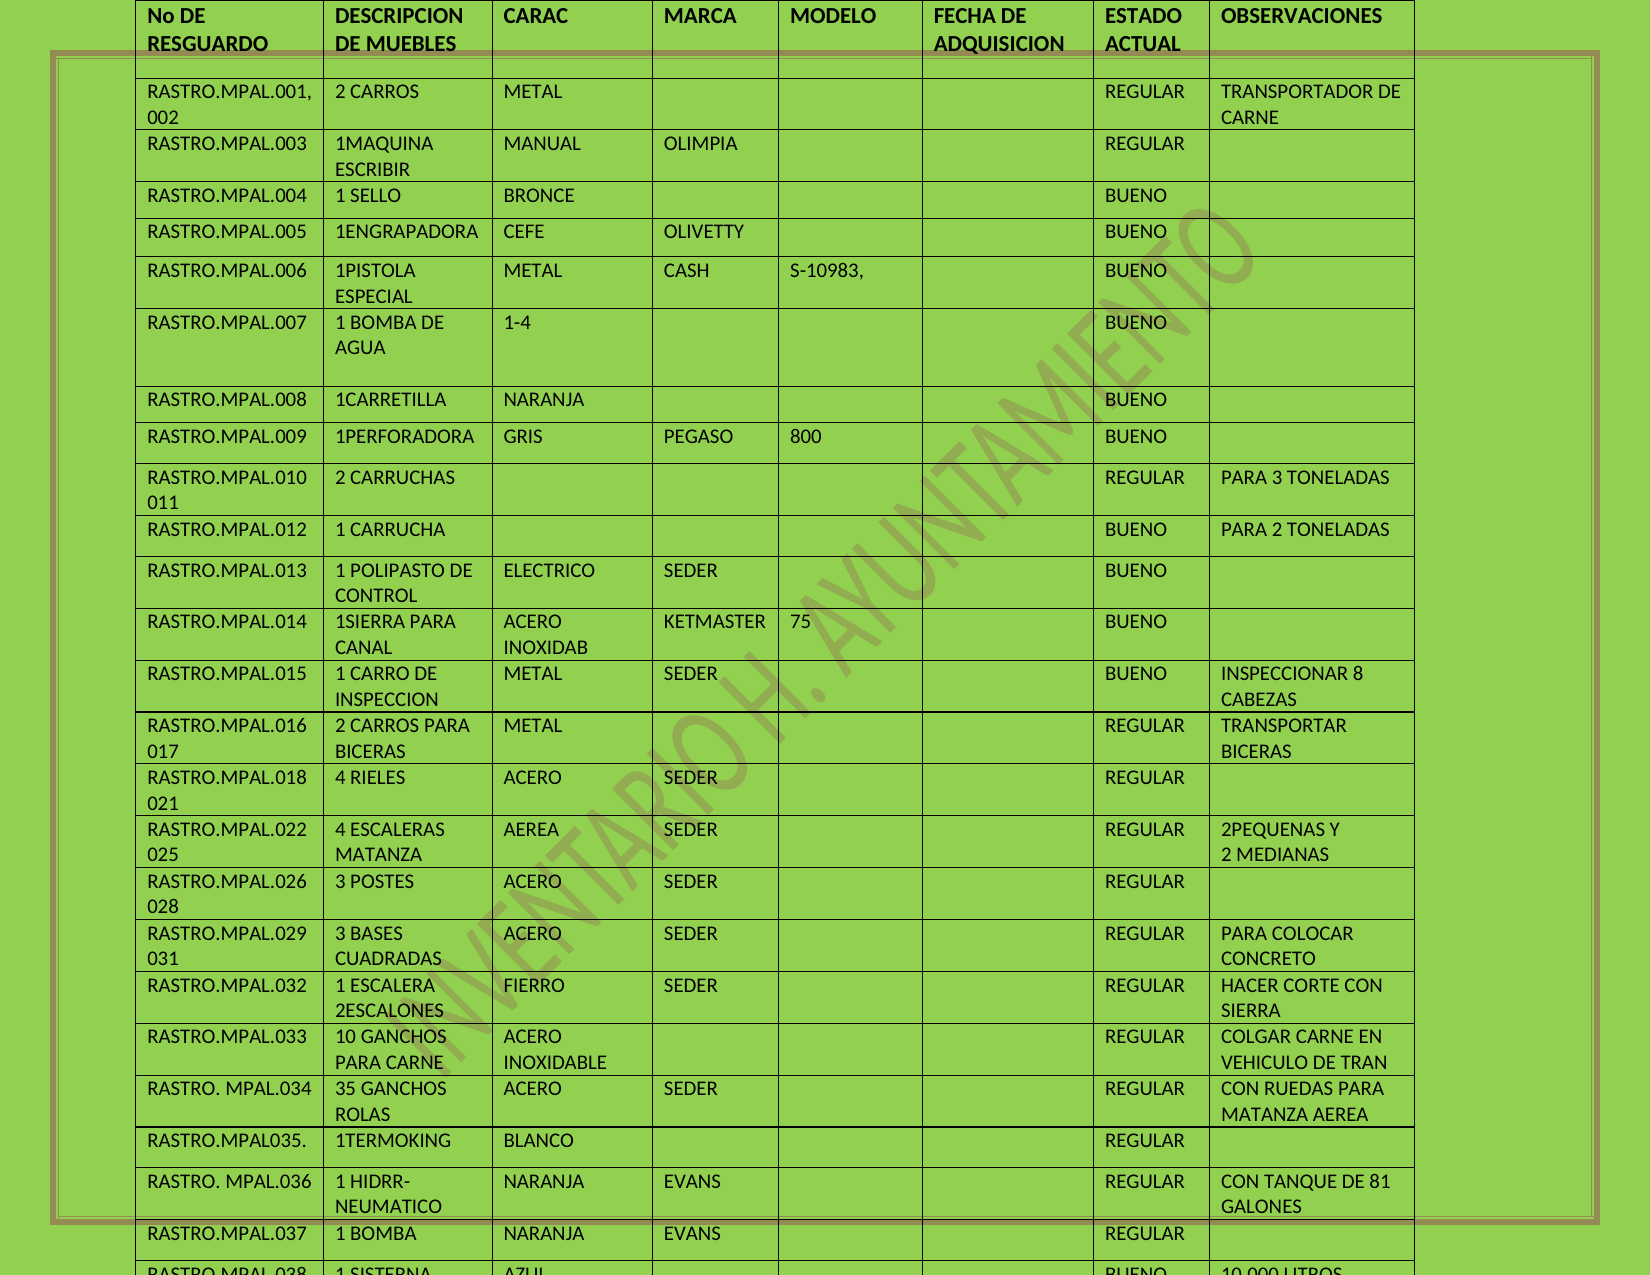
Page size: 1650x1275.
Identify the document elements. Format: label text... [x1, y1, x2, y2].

table_cell RASTRO.MPAL.008 [136, 387, 323, 422]
table_cell [923, 309, 1093, 386]
table_cell ACERO [493, 764, 652, 815]
table_cell AZUL [493, 1261, 652, 1275]
table_cell [923, 1128, 1093, 1167]
table_cell BRONCE [493, 182, 652, 218]
table_cell 1CARRETILLA [324, 387, 492, 422]
table_header MODELO [779, 1, 922, 77]
table_cell 4 ESCALERAS MATANZA [324, 816, 492, 867]
table_header FECHA DE ADQUISICION [923, 1, 1093, 77]
table_cell [779, 920, 922, 971]
table_cell [1210, 609, 1414, 659]
table_header MARCA [653, 1, 778, 77]
table_cell [923, 1024, 1093, 1074]
table_cell 1 POLIPASTO DE CONTROL [324, 557, 492, 608]
table_cell PARA COLOCAR CONCRETO [1210, 920, 1414, 971]
table_cell 2PEQUENAS Y 2 MEDIANAS [1210, 816, 1414, 867]
table_cell REGULAR [1094, 1168, 1209, 1219]
table_cell BUENO [1094, 1261, 1209, 1275]
table_cell [779, 130, 922, 181]
table_cell PARA 3 TONELADAS [1210, 464, 1414, 515]
table_cell ACERO [493, 1076, 652, 1126]
table_cell ACERO [493, 868, 652, 919]
table_cell [779, 1168, 922, 1219]
table_cell RASTRO.MPAL.012 [136, 516, 323, 556]
table_cell 1MAQUINA ESCRIBIR [324, 130, 492, 181]
table_cell [923, 1261, 1093, 1275]
table_cell [653, 1128, 778, 1167]
table_cell 4 RIELES [324, 764, 492, 815]
table_cell [923, 1076, 1093, 1126]
table_cell RASTRO.MPAL.032 [136, 972, 323, 1023]
table_cell [653, 387, 778, 422]
table_cell GRIS [493, 423, 652, 463]
table_cell RASTRO.MPAL.007 [136, 309, 323, 386]
table_cell [653, 516, 778, 556]
table_cell REGULAR [1094, 713, 1209, 763]
table_cell [779, 661, 922, 711]
table_cell 1 CARRO DE INSPECCION [324, 661, 492, 711]
table_cell 2 CARROS [324, 79, 492, 129]
table_cell SEDER [653, 1076, 778, 1126]
table_cell METAL [493, 713, 652, 763]
table_cell ACERO [493, 920, 652, 971]
table_cell [1210, 557, 1414, 608]
table_cell BUENO [1094, 309, 1209, 386]
table_cell 3 BASES CUADRADAS [324, 920, 492, 971]
table_cell [1210, 182, 1414, 218]
table_cell 1 CARRUCHA [324, 516, 492, 556]
table_cell REGULAR [1094, 1076, 1209, 1126]
table_cell RASTRO.MPAL035. [136, 1128, 323, 1167]
table_cell 10,000 LITROS [1210, 1261, 1414, 1275]
table_cell KETMASTER [653, 609, 778, 659]
table_cell EVANS [653, 1220, 778, 1260]
table_cell [779, 557, 922, 608]
table_cell RASTRO.MPAL.016 017 [136, 713, 323, 763]
table_cell [493, 464, 652, 515]
table_cell MANUAL [493, 130, 652, 181]
table_cell NARANJA [493, 1168, 652, 1219]
table_cell METAL [493, 661, 652, 711]
table_cell [923, 79, 1093, 129]
table_cell RASTRO.MPAL.006 [136, 257, 323, 308]
table_cell [779, 816, 922, 867]
table_cell [1210, 130, 1414, 181]
table_cell 3 POSTES [324, 868, 492, 919]
table_cell RASTRO.MPAL.001, 002 [136, 79, 323, 129]
table_cell CON RUEDAS PARA MATANZA AEREA [1210, 1076, 1414, 1126]
table_cell [779, 1261, 922, 1275]
table_cell [653, 713, 778, 763]
table_cell [1210, 219, 1414, 256]
table_cell SEDER [653, 868, 778, 919]
table_cell [653, 1024, 778, 1074]
table_cell NARANJA [493, 1220, 652, 1260]
table_cell EVANS [653, 1168, 778, 1219]
table_cell REGULAR [1094, 130, 1209, 181]
table_header OBSERVACIONES [1210, 1, 1414, 77]
table_header No DE RESGUARDO [136, 1, 323, 77]
table_cell CEFE [493, 219, 652, 256]
table_cell [923, 557, 1093, 608]
table_cell RASTRO.MPAL.003 [136, 130, 323, 181]
table_cell [1210, 257, 1414, 308]
table_cell [923, 972, 1093, 1023]
table_cell [779, 868, 922, 919]
table_cell 2 CARRUCHAS [324, 464, 492, 515]
table_cell RASTRO.MPAL.013 [136, 557, 323, 608]
table_cell RASTRO.MPAL.037 [136, 1220, 323, 1260]
table_cell 1TERMOKING [324, 1128, 492, 1167]
table_cell CASH [653, 257, 778, 308]
table_cell [779, 79, 922, 129]
table_cell 2 CARROS PARA BICERAS [324, 713, 492, 763]
table_cell BUENO [1094, 423, 1209, 463]
table_cell TRANSPORTAR BICERAS [1210, 713, 1414, 763]
table_cell [779, 764, 922, 815]
table_cell 35 GANCHOS ROLAS [324, 1076, 492, 1126]
table_cell RASTRO.MPAL.015 [136, 661, 323, 711]
table_cell [653, 1261, 778, 1275]
table_cell 1PERFORADORA [324, 423, 492, 463]
table_cell RASTRO.MPAL.018 021 [136, 764, 323, 815]
table_cell AEREA [493, 816, 652, 867]
table_cell [779, 1220, 922, 1260]
table_cell ACERO INOXIDAB [493, 609, 652, 659]
table_cell ELECTRICO [493, 557, 652, 608]
table_cell 10 GANCHOS PARA CARNE [324, 1024, 492, 1074]
table_cell [923, 661, 1093, 711]
table_cell [1210, 1220, 1414, 1260]
table_cell S-10983, [779, 257, 922, 308]
table_cell 1 ESCALERA 2ESCALONES [324, 972, 492, 1023]
table_cell [779, 1024, 922, 1074]
table_cell 1 SELLO [324, 182, 492, 218]
table_cell [923, 609, 1093, 659]
table_cell RASTRO.MPAL.026 028 [136, 868, 323, 919]
table_cell SEDER [653, 972, 778, 1023]
table_cell 75 [779, 609, 922, 659]
table_cell OLIVETTY [653, 219, 778, 256]
table_cell [779, 219, 922, 256]
table_cell RASTRO.MPAL.029 031 [136, 920, 323, 971]
table_cell [779, 516, 922, 556]
table_cell [923, 182, 1093, 218]
table_cell PARA 2 TONELADAS [1210, 516, 1414, 556]
table_cell RASTRO.MPAL.014 [136, 609, 323, 659]
table_cell [923, 713, 1093, 763]
table_cell SEDER [653, 661, 778, 711]
table_cell [1210, 309, 1414, 386]
table_cell [923, 816, 1093, 867]
table_cell RASTRO.MPAL.022 025 [136, 816, 323, 867]
table_cell [1210, 764, 1414, 815]
table_cell REGULAR [1094, 816, 1209, 867]
table_cell OLIMPIA [653, 130, 778, 181]
table_cell COLGAR CARNE EN VEHICULO DE TRAN [1210, 1024, 1414, 1074]
table_cell [923, 868, 1093, 919]
table_cell [653, 464, 778, 515]
table_cell BUENO [1094, 219, 1209, 256]
table_cell [779, 464, 922, 515]
table_cell [653, 182, 778, 218]
table_cell FIERRO [493, 972, 652, 1023]
table_cell 1-4 [493, 309, 652, 386]
table_cell BLANCO [493, 1128, 652, 1167]
table_cell RASTRO. MPAL.034 [136, 1076, 323, 1126]
table_cell SEDER [653, 557, 778, 608]
table_cell CON TANQUE DE 81 GALONES [1210, 1168, 1414, 1219]
table_cell [923, 1220, 1093, 1260]
table_cell NARANJA [493, 387, 652, 422]
table_cell 1PISTOLA ESPECIAL [324, 257, 492, 308]
table_cell REGULAR [1094, 972, 1209, 1023]
table_cell [923, 423, 1093, 463]
table_header ESTADO ACTUAL [1094, 1, 1209, 77]
table_cell REGULAR [1094, 79, 1209, 129]
table_cell TRANSPORTADOR DE CARNE [1210, 79, 1414, 129]
table_cell PEGASO [653, 423, 778, 463]
table_cell [923, 219, 1093, 256]
table_cell METAL [493, 79, 652, 129]
table_cell BUENO [1094, 609, 1209, 659]
table_cell REGULAR [1094, 1128, 1209, 1167]
table_cell BUENO [1094, 557, 1209, 608]
table_cell 1 SISTERNA [324, 1261, 492, 1275]
table_cell METAL [493, 257, 652, 308]
table_cell 1 HIDRR-NEUMATICO [324, 1168, 492, 1219]
table_cell [779, 1128, 922, 1167]
table_cell [779, 182, 922, 218]
table_cell RASTRO.MPAL.009 [136, 423, 323, 463]
table_cell [923, 920, 1093, 971]
table_cell [779, 1076, 922, 1126]
table_cell [779, 972, 922, 1023]
table_cell SEDER [653, 816, 778, 867]
table_cell ACERO INOXIDABLE [493, 1024, 652, 1074]
table_cell BUENO [1094, 182, 1209, 218]
table_cell [923, 1168, 1093, 1219]
table_header CARAC [493, 1, 652, 77]
table_cell INSPECCIONAR 8 CABEZAS [1210, 661, 1414, 711]
table_cell [923, 464, 1093, 515]
table_cell REGULAR [1094, 1024, 1209, 1074]
table_cell RASTRO. MPAL.036 [136, 1168, 323, 1219]
table_cell [779, 387, 922, 422]
table_header DESCRIPCION DE MUEBLES [324, 1, 492, 77]
table_cell RASTRO.MPAL.004 [136, 182, 323, 218]
table_cell [1210, 868, 1414, 919]
table_cell 1 BOMBA DE AGUA [324, 309, 492, 386]
table_cell [653, 79, 778, 129]
table_cell REGULAR [1094, 764, 1209, 815]
table_cell [493, 516, 652, 556]
table_cell [923, 764, 1093, 815]
table_cell BUENO [1094, 516, 1209, 556]
table_cell [1210, 387, 1414, 422]
table_cell BUENO [1094, 257, 1209, 308]
table_cell [923, 130, 1093, 181]
table_cell REGULAR [1094, 868, 1209, 919]
table_cell RASTRO.MPAL.033 [136, 1024, 323, 1074]
table_cell REGULAR [1094, 464, 1209, 515]
table_cell HACER CORTE CON SIERRA [1210, 972, 1414, 1023]
table_cell [1210, 1128, 1414, 1167]
table_cell [1210, 423, 1414, 463]
table_cell SEDER [653, 764, 778, 815]
table_cell RASTRO.MPAL.010 011 [136, 464, 323, 515]
table_cell [923, 387, 1093, 422]
table_cell REGULAR [1094, 920, 1209, 971]
table_cell 800 [779, 423, 922, 463]
table_cell REGULAR [1094, 1220, 1209, 1260]
table_cell [779, 713, 922, 763]
table_cell BUENO [1094, 661, 1209, 711]
table_cell 1ENGRAPADORA [324, 219, 492, 256]
table_cell [923, 516, 1093, 556]
table_cell [923, 257, 1093, 308]
table_cell SEDER [653, 920, 778, 971]
table_cell [653, 309, 778, 386]
table_cell BUENO [1094, 387, 1209, 422]
table_cell RASTRO.MPAL.005 [136, 219, 323, 256]
table_cell RASTRO.MPAL.038 [136, 1261, 323, 1275]
table_cell 1 BOMBA [324, 1220, 492, 1260]
table_cell [779, 309, 922, 386]
table_cell 1SIERRA PARA CANAL [324, 609, 492, 659]
